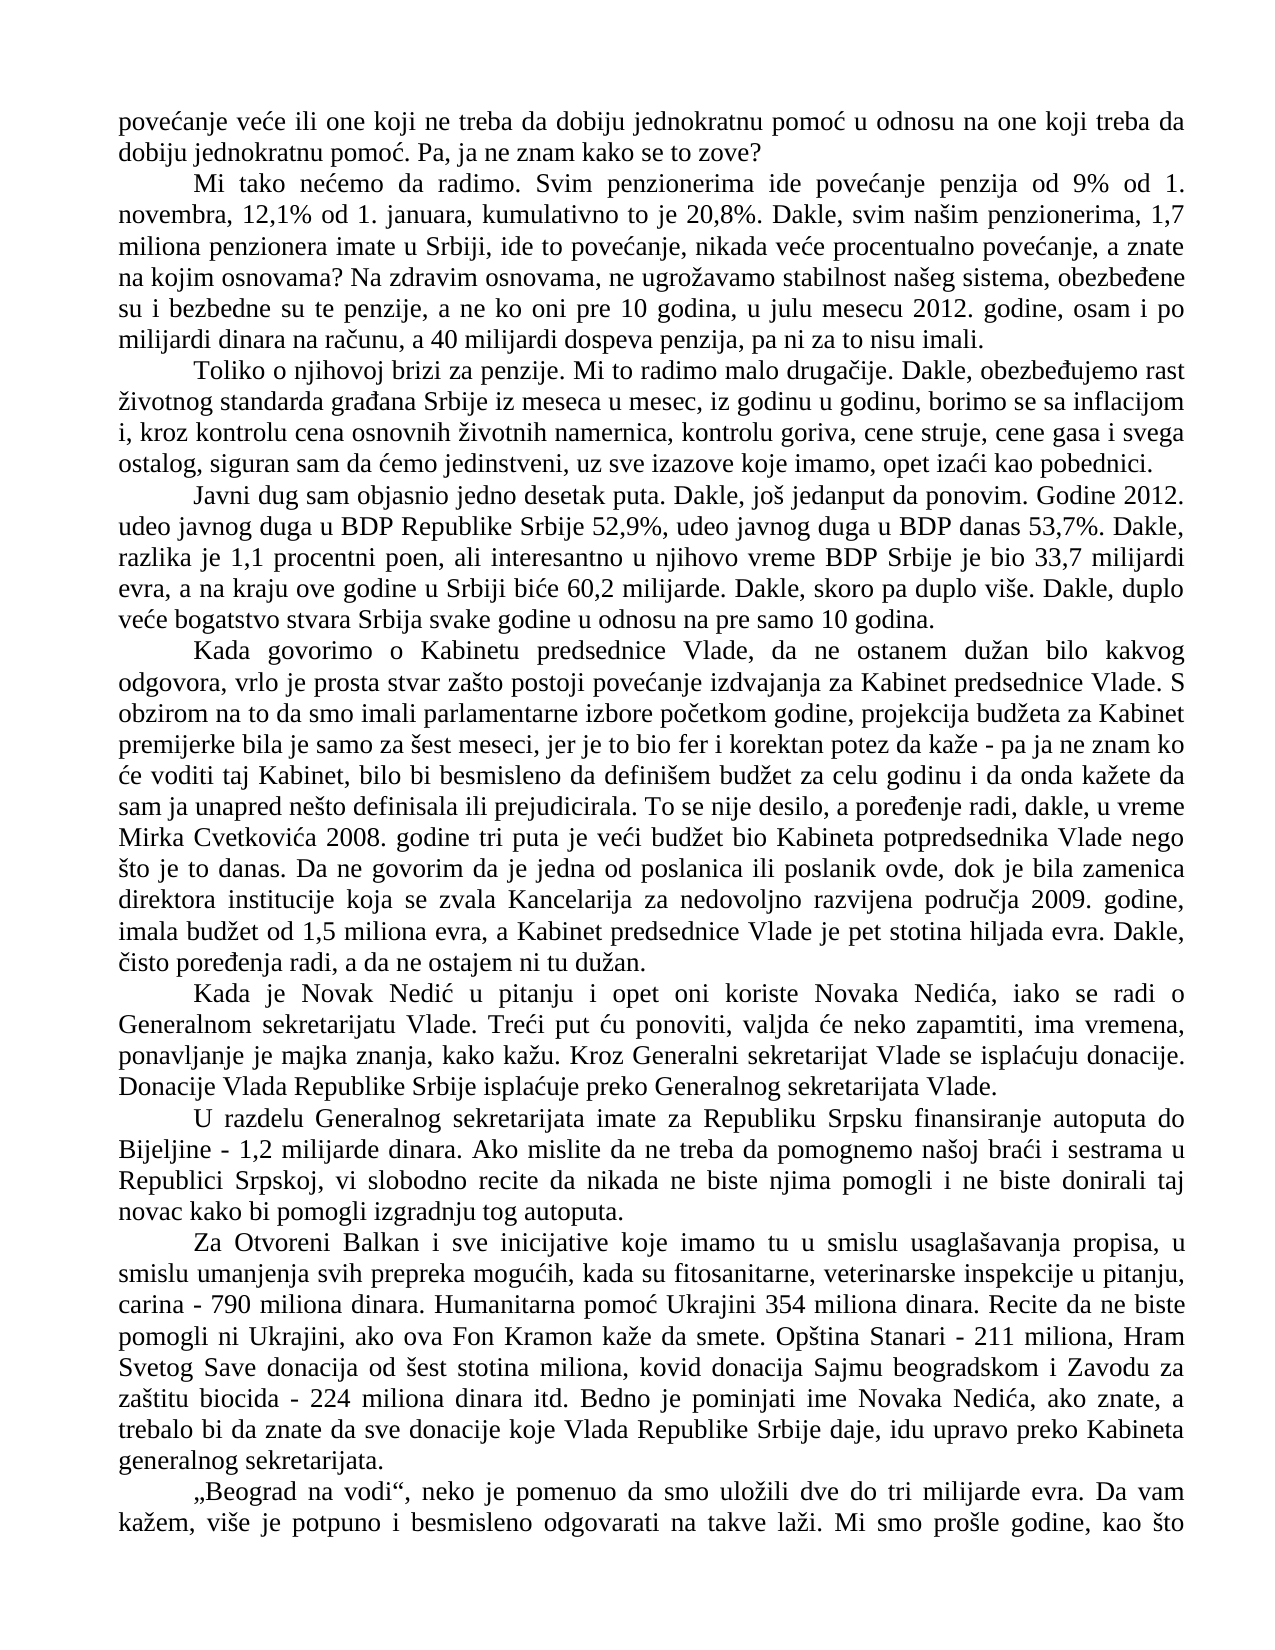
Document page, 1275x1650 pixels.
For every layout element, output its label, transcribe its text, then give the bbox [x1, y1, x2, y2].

text Toliko o njihovoj brizi za penzije. Mi to radimo malo drugačije. Dakle, obezbeđujemo rast životnog standarda građana Srbije iz meseca u mesec, iz godinu u godinu, borimo se sa inflacijom i, kroz kontrolu cena osnovnih životnih namernica, kontrolu goriva, cene struje, cene gasa i svega ostalog, siguran sam da ćemo jedinstveni, uz sve izazove koje imamo, opet izaći kao pobednici. [118, 354, 1186, 479]
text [118, 105, 1186, 167]
text Za Otvoreni Balkan i sve inicijative koje imamo tu u smislu usaglašavanja propisa, u smislu umanjenja svih prepreka mogućih, kada su fitosanitarne, veterinarske inspekcije u pitanju, carina - 790 miliona dinara. Humanitarna pomoć Ukrajini 354 miliona dinara. Recite da ne biste pomogli ni Ukrajini, ako ova Fon Kramon kaže da smete. Opština Stanari - 211 miliona, Hram Svetog Save donacija od šest stotina miliona, kovid donacija Sajmu beogradskom i Zavodu za zaštitu biocida - 224 miliona dinara itd. Bedno je pominjati ime Novaka Nedića, ako znate, a trebalo bi da znate da sve donacije koje Vlada Republike Srbije daje, idu upravo preko Kabineta generalnog sekretarijata. [118, 1226, 1186, 1475]
text Mi tako nećemo da radimo. Svim penzionerima ide povećanje penzija od 9% od 1. novembra, 12,1% od 1. januara, kumulativno to je 20,8%. Dakle, svim našim penzionerima, 1,7 miliona penzionera imate u Srbiji, ide to povećanje, nikada veće procentualno povećanje, a znate na kojim osnovama? Na zdravim osnovama, ne ugrožavamo stabilnost našeg sistema, obezbeđene su i bezbedne su te penzije, a ne ko oni pre 10 godina, u julu mesecu 2012. godine, osam i po milijardi dinara na računu, a 40 milijardi dospeva penzija, pa ni za to nisu imali. [118, 167, 1186, 354]
text U razdelu Generalnog sekretarijata imate za Republiku Srpsku finansiranje autoputa do Bijeljine - 1,2 milijarde dinara. Ako mislite da ne treba da pomognemo našoj braći i sestrama u Republici Srpskoj, vi slobodno recite da nikada ne biste njima pomogli i ne biste donirali taj novac kako bi pomogli izgradnju tog autoputa. [118, 1102, 1186, 1226]
text Kada je Novak Nedić u pitanju i opet oni koriste Novaka Nedića, iako se radi o Generalnom sekretarijatu Vlade. Treći put ću ponoviti, valjda će neko zapamtiti, ima vremena, ponavljanje je majka znanja, kako kažu. Kroz Generalni sekretarijat Vlade se isplaćuju donacije. Donacije Vlada Republike Srbije isplaćuje preko Generalnog sekretarijata Vlade. [118, 977, 1186, 1102]
text Kada govorimo o Kabinetu predsednice Vlade, da ne ostanem dužan bilo kakvog odgovora, vrlo je prosta stvar zašto postoji povećanje izdvajanja za Kabinet predsednice Vlade. S obzirom na to da smo imali parlamentarne izbore početkom godine, projekcija budžeta za Kabinet premijerke bila je samo za šest meseci, jer je to bio fer i korektan potez da kaže - pa ja ne znam ko će voditi taj Kabinet, bilo bi besmisleno da definišem budžet za celu godinu i da onda kažete da sam ja unapred nešto definisala ili prejudicirala. To se nije desilo, a poređenje radi, dakle, u vreme Mirka Cvetkovića 2008. godine tri puta je veći budžet bio Kabineta potpredsednika Vlade nego što je to danas. Da ne govorim da je jedna od poslanica ili poslanik ovde, dok je bila zamenica direktora institucije koja se zvala Kancelarija za nedovoljno razvijena područja 2009. godine, imala budžet od 1,5 miliona evra, a Kabinet predsednice Vlade je pet stotina hiljada evra. Dakle, čisto poređenja radi, a da ne ostajem ni tu dužan. [118, 634, 1186, 977]
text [118, 1475, 1186, 1538]
text Javni dug sam objasnio jedno desetak puta. Dakle, još jedanput da ponovim. Godine 2012. udeo javnog duga u BDP Republike Srbije 52,9%, udeo javnog duga u BDP danas 53,7%. Dakle, razlika je 1,1 procentni poen, ali interesantno u njihovo vreme BDP Srbije je bio 33,7 milijardi evra, a na kraju ove godine u Srbiji biće 60,2 milijarde. Dakle, skoro pa duplo više. Dakle, duplo veće bogatstvo stvara Srbija svake godine u odnosu na pre samo 10 godina. [118, 479, 1186, 634]
